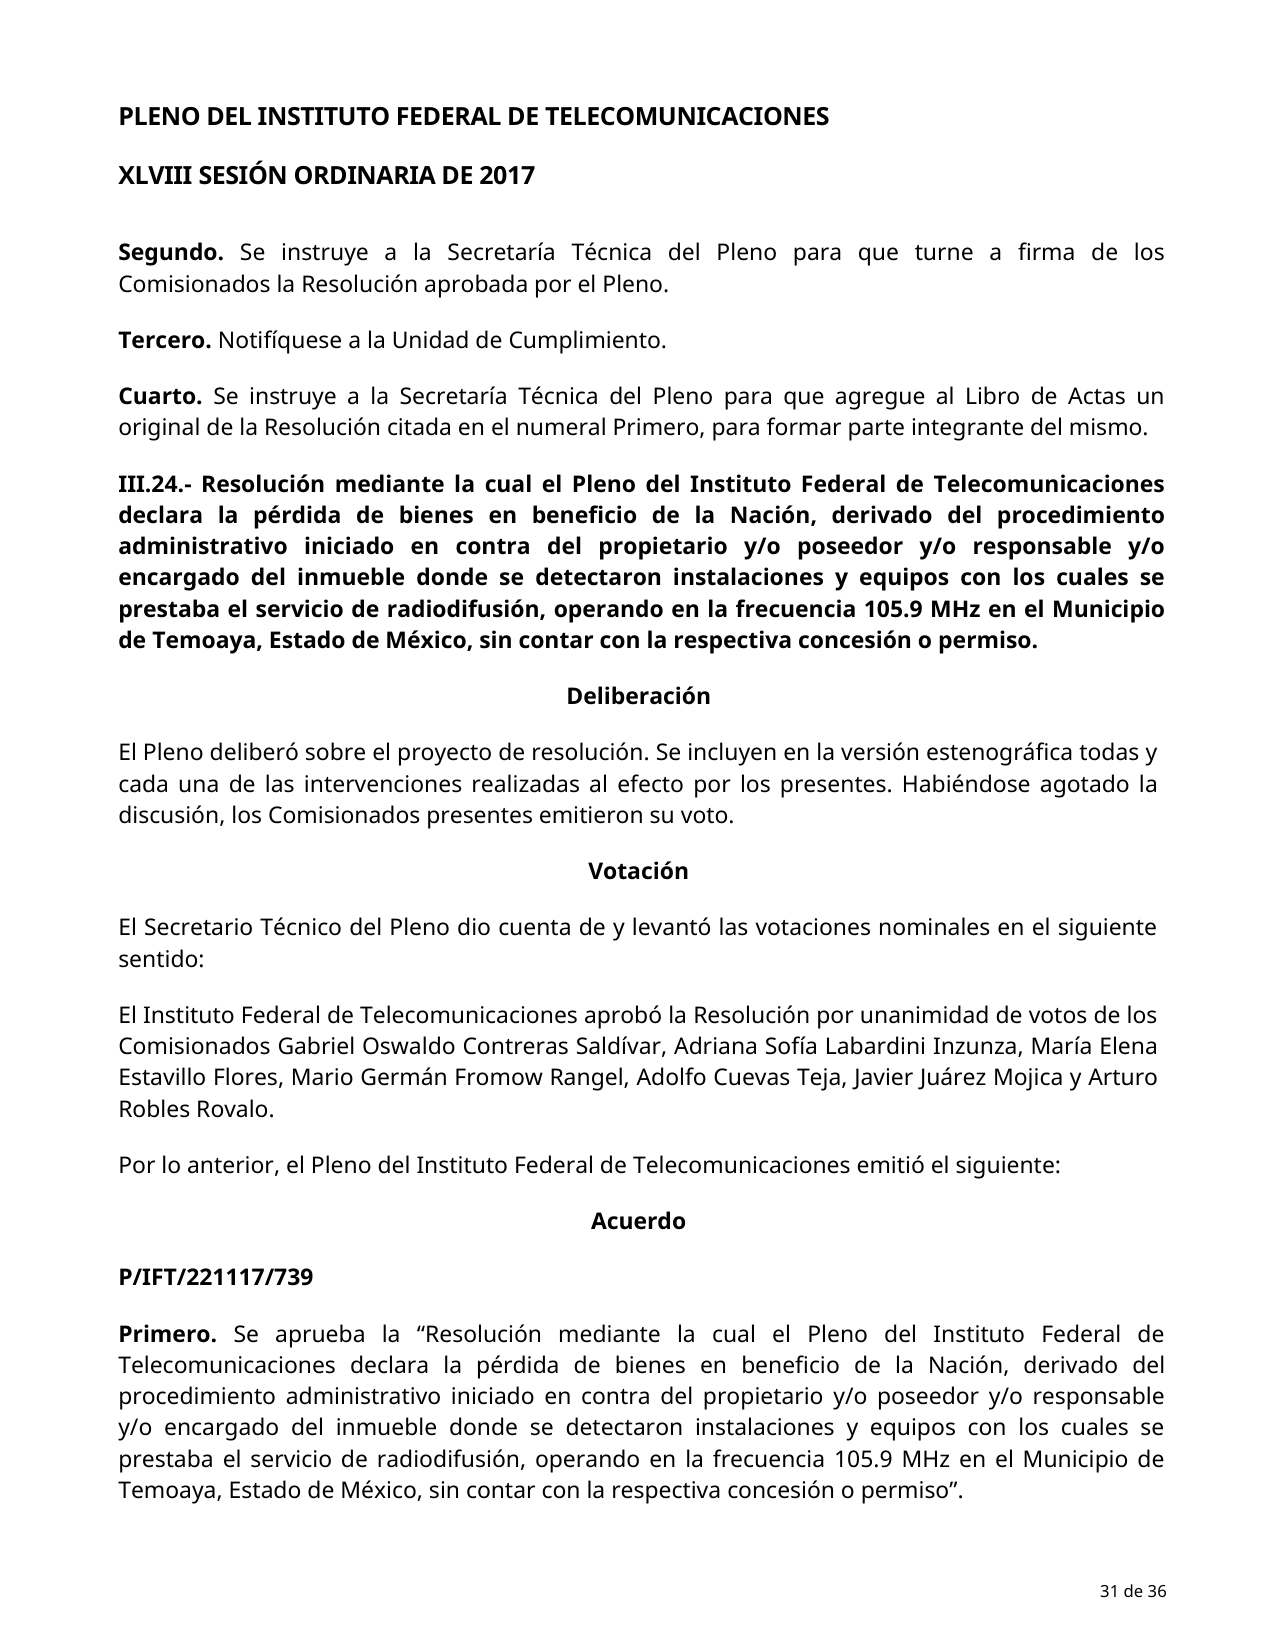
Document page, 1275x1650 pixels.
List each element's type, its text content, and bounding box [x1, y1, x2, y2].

text Cuarto. Se instruye a la Secretaría Técnica del Pleno para que agregue al Libro de Actas un original de la Resolución citada en el numeral Primero, para formar parte integrante del mismo. [118, 380, 1166, 442]
text Por lo anterior, el Pleno del Instituto Federal de Telecomunicaciones emitió el siguiente: [118, 1149, 1159, 1180]
text Tercero. Notifíquese a la Unidad de Cumplimiento. [118, 324, 1166, 355]
text Acuerdo [118, 1205, 1159, 1236]
text El Instituto Federal de Telecomunicaciones aprobó la Resolución por unanimidad de votos de los Comisionados Gabriel Oswaldo Contreras Saldívar, Adriana Sofía Labardini Inzunza, María Elena Estavillo Flores, Mario Germán Fromow Rangel, Adolfo Cuevas Teja, Javier Juárez Mojica y Arturo Robles Rovalo. [118, 999, 1159, 1124]
list Primero. Se aprueba la “Resolución mediante la cual el Pleno del Instituto Federal de Telecomunicaciones declara la pérdida de bienes en beneficio de la Nación, derivado del procedimiento administrativo iniciado en contra del propietario y/o poseedor y/o responsable y/o encargado del inmueble donde se detectaron instalaciones y equipos con los cuales se prestaba el servicio de radiodifusión, operando en la frecuencia 105.9 MHz en el Municipio de Temoaya, Estado de México, sin contar con la respectiva concesión o permiso”. [118, 1317, 1166, 1505]
text III.24.- Resolución mediante la cual el Pleno del Instituto Federal de Telecomunicaciones declara la pérdida de bienes en beneficio de la Nación, derivado del procedimiento administrativo iniciado en contra del propietario y/o poseedor y/o responsable y/o encargado del inmueble donde se detectaron instalaciones y equipos con los cuales se prestaba el servicio de radiodifusión, operando en la frecuencia 105.9 MHz en el Municipio de Temoaya, Estado de México, sin contar con la respectiva concesión o permiso. [118, 467, 1166, 655]
text Segundo. Se instruye a la Secretaría Técnica del Pleno para que turne a firma de los Comisionados la Resolución aprobada por el Pleno. [118, 236, 1166, 299]
text El Pleno deliberó sobre el proyecto de resolución. Se incluyen en la versión estenográfica todas y cada una de las intervenciones realizadas al efecto por los presentes. Habiéndose agotado la discusión, los Comisionados presentes emitieron su voto. [118, 736, 1159, 830]
text Deliberación [118, 680, 1159, 711]
text Votación [118, 855, 1159, 886]
text P/IFT/221117/739 [118, 1261, 1166, 1292]
text El Secretario Técnico del Pleno dio cuenta de y levantó las votaciones nominales en el siguiente sentido: [118, 911, 1159, 974]
